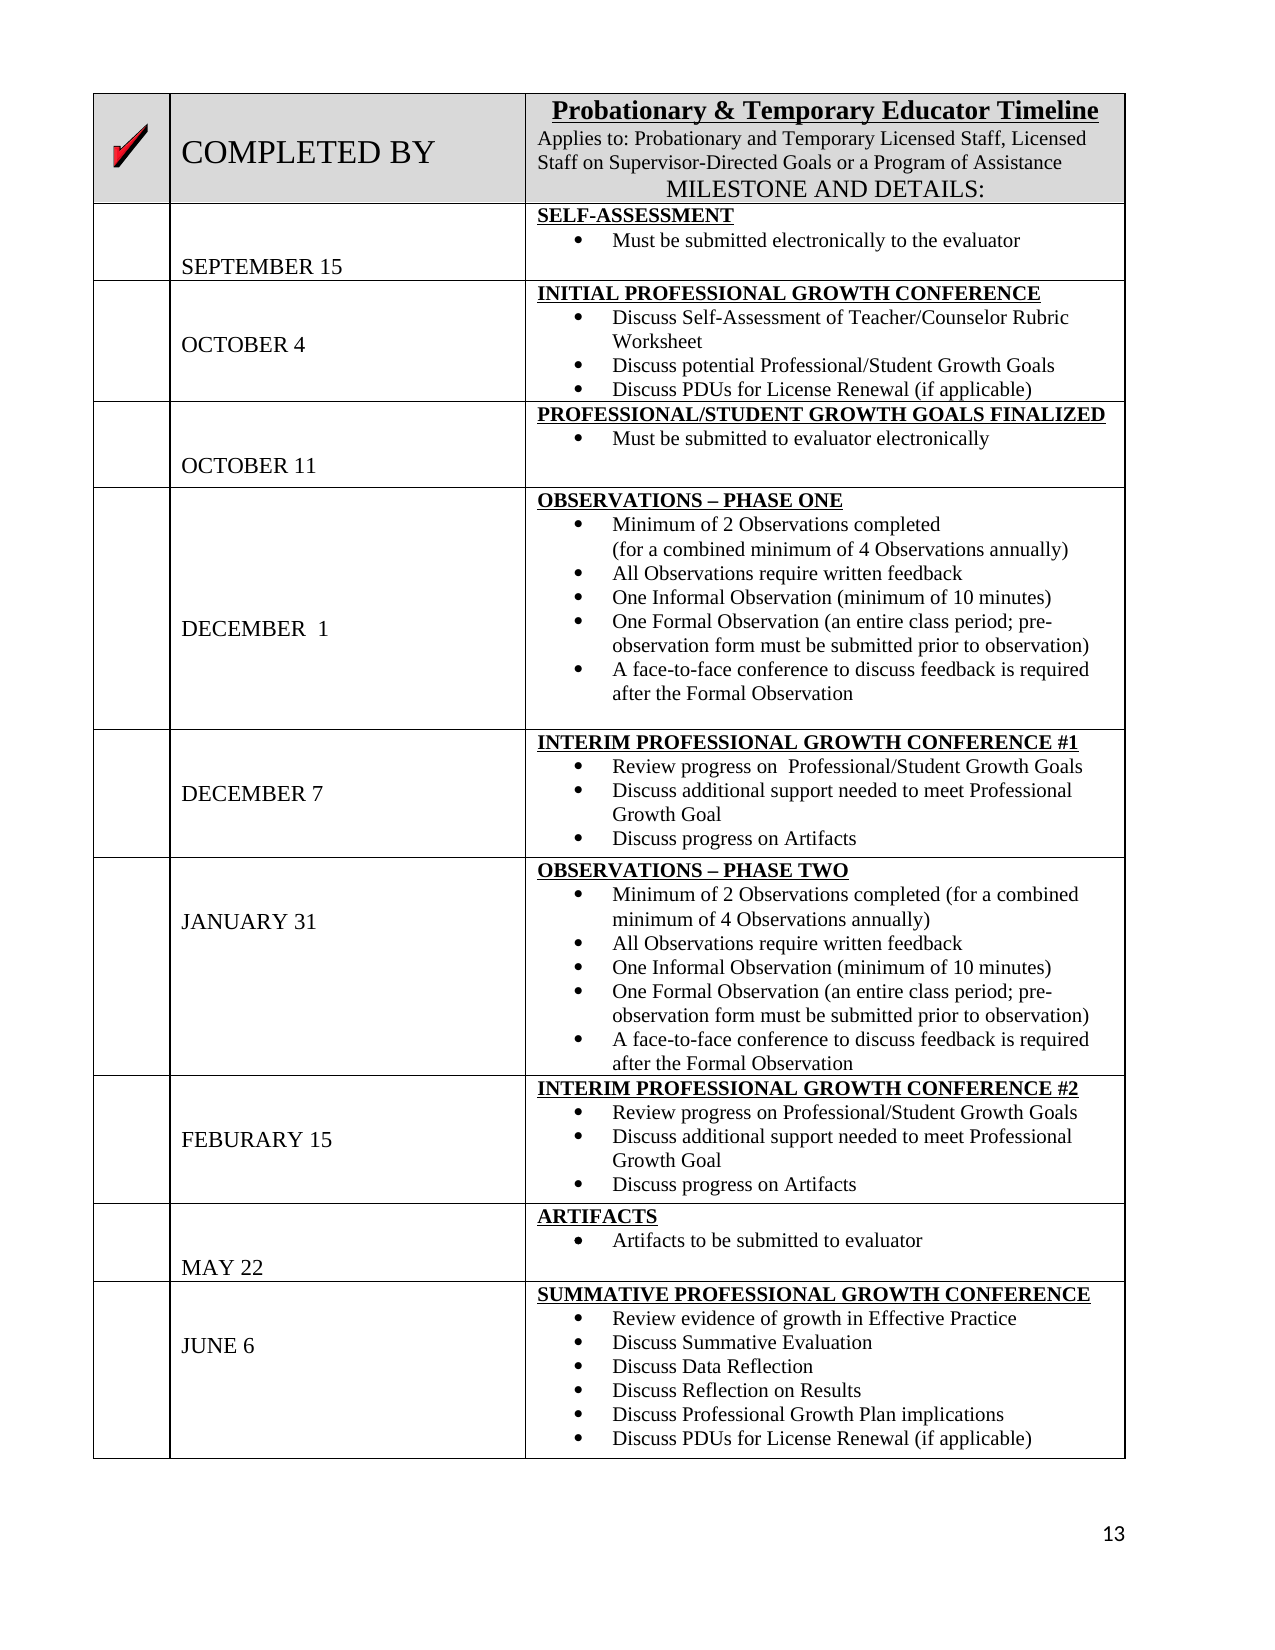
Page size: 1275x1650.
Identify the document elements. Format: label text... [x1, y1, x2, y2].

table_cell [94, 858, 169, 1075]
table_cell INTERIM PROFESSIONAL GROWTH CONFERENCE #2 Review progress on Professional/Student Growth Goals Discuss additional support needed to meet Professional Growth Goal Discuss progress on Artifacts [526, 1076, 1124, 1203]
table_cell [94, 1282, 169, 1458]
table_cell [94, 1204, 169, 1281]
table_cell [94, 730, 169, 857]
table_cell OBSERVATIONS – PHASE ONE Minimum of 2 Observations completed (for a combined minimum of 4 Observations annually) All Observations require written feedback One Informal Observation (minimum of 10 minutes) One Formal Observation (an entire class period; pre-observation form must be submitted prior to observation) A face-to-face conference to discuss feedback is required after the Formal Observation [526, 488, 1124, 729]
table_cell [94, 1076, 169, 1203]
table_cell INITIAL PROFESSIONAL GROWTH CONFERENCE Discuss Self-Assessment of Teacher/Counselor Rubric Worksheet Discuss potential Professional/Student Growth Goals Discuss PDUs for License Renewal (if applicable) [526, 281, 1124, 401]
table_cell JUNE 6 [171, 1282, 525, 1458]
table_header [94, 94, 169, 202]
table_cell INTERIM PROFESSIONAL GROWTH CONFERENCE #1 Review progress on Professional/Student Growth Goals Discuss additional support needed to meet Professional Growth Goal Discuss progress on Artifacts [526, 730, 1124, 857]
table_header Probationary & Temporary Educator Timeline Applies to: Probationary and Temporary Licensed Staff, Licensed Staff on Supervisor-Directed Goals or a Program of Assistance MILESTONE AND DETAILS: [526, 94, 1124, 202]
table_cell OCTOBER 4 [171, 281, 525, 401]
table_cell PROFESSIONAL/STUDENT GROWTH GOALS FINALIZED Must be submitted to evaluator electronically [526, 402, 1124, 487]
table_cell [94, 488, 169, 729]
table_cell [94, 204, 169, 280]
table_cell OBSERVATIONS – PHASE TWO Minimum of 2 Observations completed (for a combined minimum of 4 Observations annually) All Observations require written feedback One Informal Observation (minimum of 10 minutes) One Formal Observation (an entire class period; pre-observation form must be submitted prior to observation) A face-to-face conference to discuss feedback is required after the Formal Observation [526, 858, 1124, 1075]
table_cell DECEMBER 1 [171, 488, 525, 729]
table_cell SEPTEMBER 15 [171, 204, 525, 280]
table_cell SELF-ASSESSMENT Must be submitted electronically to the evaluator [526, 204, 1124, 280]
table_cell JANUARY 31 [171, 858, 525, 1075]
table_cell ARTIFACTS Artifacts to be submitted to evaluator [526, 1204, 1124, 1281]
table_header COMPLETED BY [171, 94, 525, 202]
table_cell OCTOBER 11 [171, 402, 525, 487]
table_cell DECEMBER 7 [171, 730, 525, 857]
table_cell [94, 281, 169, 401]
table_cell [94, 402, 169, 487]
table_cell FEBURARY 15 [171, 1076, 525, 1203]
table_cell SUMMATIVE PROFESSIONAL GROWTH CONFERENCE Review evidence of growth in Effective Practice Discuss Summative Evaluation Discuss Data Reflection Discuss Reflection on Results Discuss Professional Growth Plan implications Discuss PDUs for License Renewal (if applicable) [526, 1282, 1124, 1458]
table_cell MAY 22 [171, 1204, 525, 1281]
